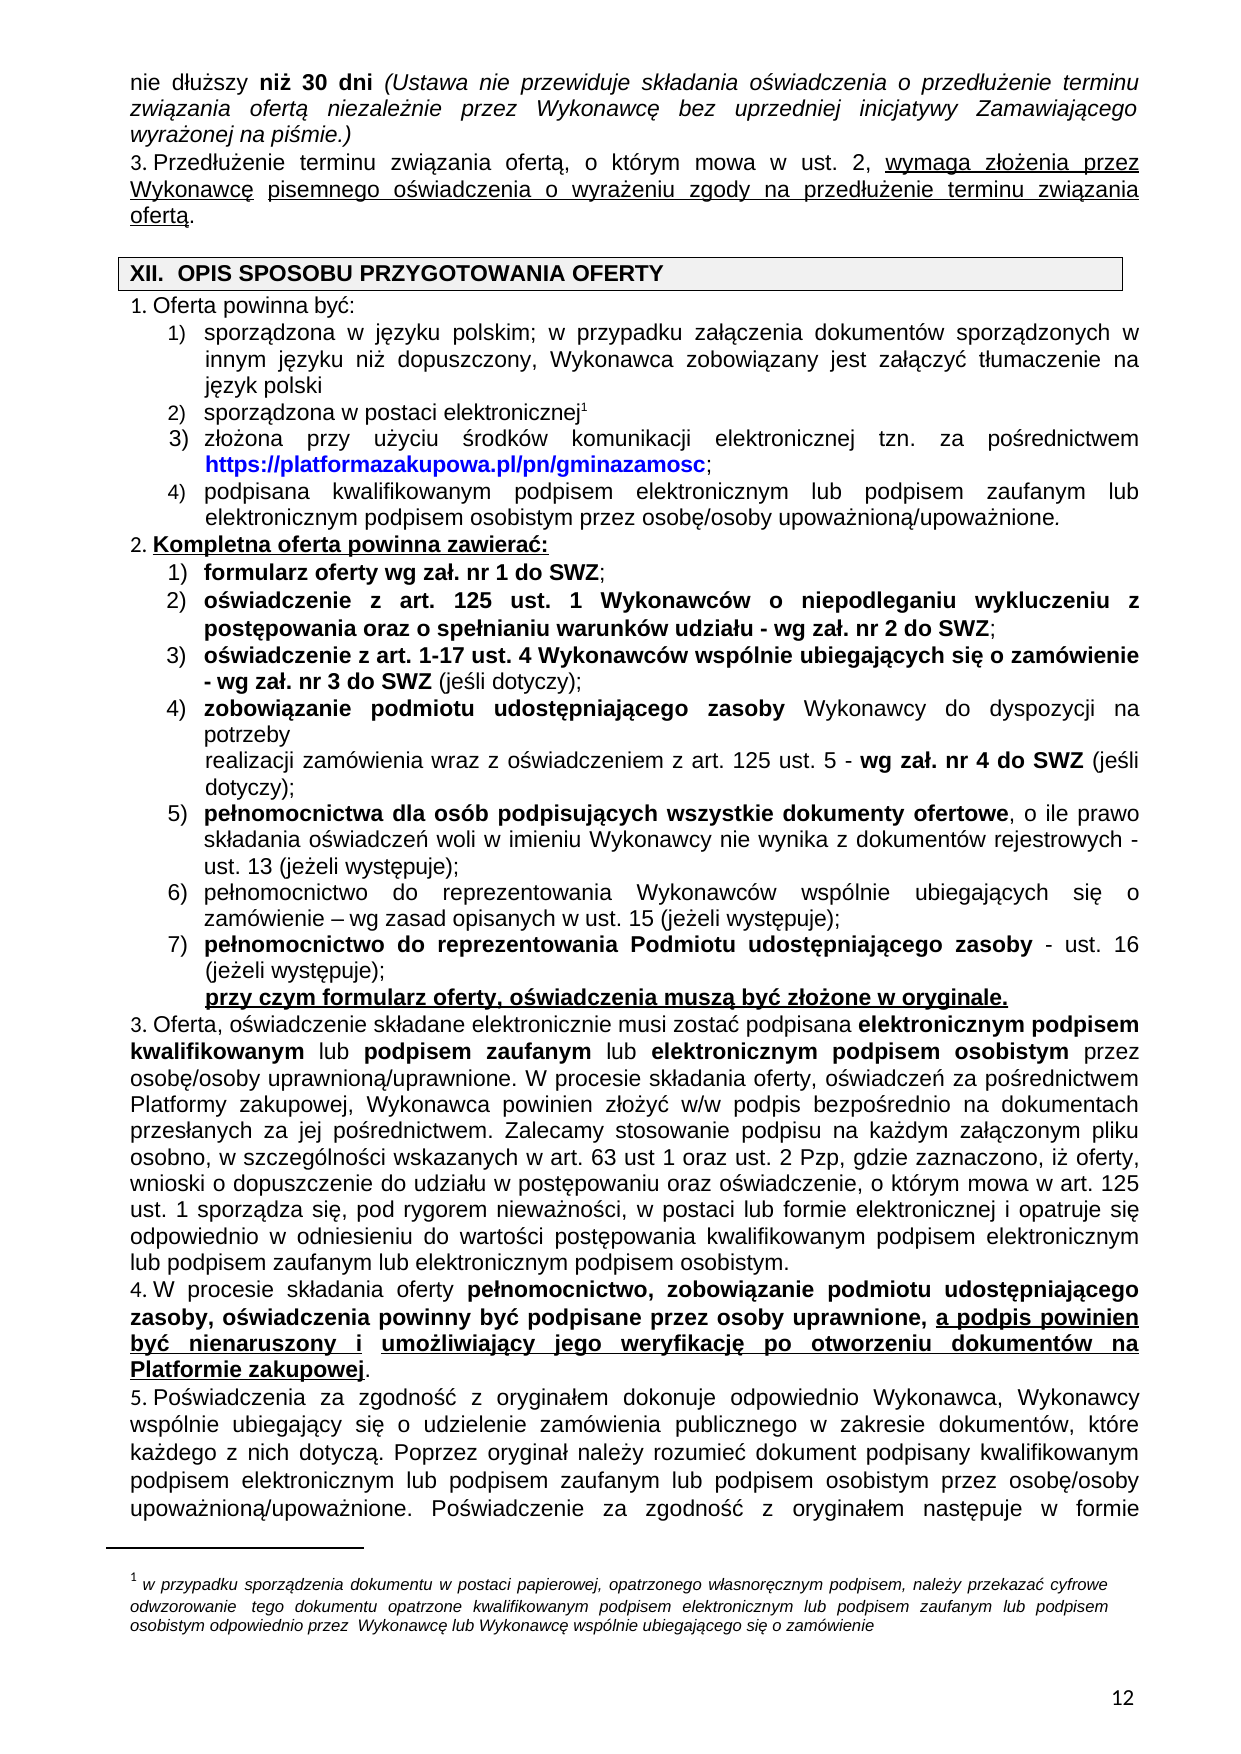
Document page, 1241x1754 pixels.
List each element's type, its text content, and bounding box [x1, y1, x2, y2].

list podpisana kwalifikowanym podpisem elektronicznym lub podpisem zaufanym lub elektronicznym podpisem osobistym przez osobę/osoby upoważnioną/upoważnione. [167, 478, 1139, 530]
list oświadczenie z art. 125 ust. 1 Wykonawców o niepodleganiu wykluczeniu z postępowania oraz o spełnianiu warunków udziału - wg zał. nr 2 do SWZ; [166, 586, 1139, 642]
list pełnomocnictwa dla osób podpisujących wszystkie dokumenty ofertowe, o ile prawo składania oświadczeń woli w imieniu Wykonawcy nie wynika z dokumentów rejestrowych - ust. 13 (jeżeli występuje); [167, 800, 1139, 879]
text przy czym formularz oferty, oświadczenia muszą być złożone w oryginale. [205, 984, 1139, 1010]
list sporządzona w postaci elektronicznej [167, 398, 1139, 425]
list pełnomocnictwo do reprezentowania Podmiotu udostępniającego zasoby - ust. 16 (jeżeli występuje); [167, 932, 1139, 984]
list oświadczenie z art. 1-17 ust. 4 Wykonawców wspólnie ubiegających się o zamówienie - wg zał. nr 3 do SWZ (jeśli dotyczy); [166, 642, 1139, 694]
list zobowiązanie podmiotu udostępniającego zasoby Wykonawcy do dyspozycji na potrzeby [166, 694, 1139, 747]
list pełnomocnictwo do reprezentowania Wykonawców wspólnie ubiegających się o zamówienie – wg zasad opisanych w ust. 15 (jeżeli występuje); [167, 879, 1139, 932]
list Kompletna oferta powinna zawierać: [130, 530, 1139, 558]
list formularz oferty wg zał. nr 1 do SWZ; [167, 558, 1139, 586]
list sporządzona w języku polskim; w przypadku załączenia dokumentów sporządzonych w innym języku niż dopuszczony, Wykonawca zobowiązany jest załączyć tłumaczenie na język polski [167, 319, 1139, 398]
list Przedłużenie terminu związania ofertą, o którym mowa w ust. 2, wymaga złożenia przez Wykonawcę pisemnego oświadczenia o wyrażeniu zgody na przedłużenie terminu związania ofertą. [130, 148, 1139, 229]
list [130, 1383, 1139, 1522]
list Oferta, oświadczenie składane elektronicznie musi zostać podpisana elektronicznym podpisem kwalifikowanym lub podpisem zaufanym lub elektronicznym podpisem osobistym przez osobę/osoby uprawnioną/uprawnione. W procesie składania oferty, oświadczeń za pośrednictwem Platformy zakupowej, Wykonawca powinien złożyć w/w podpis bezpośrednio na dokumentach przesłanych za jej pośrednictwem. Zalecamy stosowanie podpisu na każdym załączonym pliku osobno, w szczególności wskazanych w art. 63 ust 1 oraz ust. 2 Pzp, gdzie zaznaczono, iż oferty, wnioski o dopuszczenie do udziału w postępowaniu oraz oświadczenie, o którym mowa w art. 125 ust. 1 sporządza się, pod rygorem nieważności, w postaci lub formie elektronicznej i opatruje się odpowiednio w odniesieniu do wartości postępowania kwalifikowanym podpisem elektronicznym lub podpisem zaufanym lub elektronicznym podpisem osobistym. [130, 1010, 1139, 1276]
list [130, 69, 1139, 148]
list W procesie składania oferty pełnomocnictwo, zobowiązanie podmiotu udostępniającego zasoby, oświadczenia powinny być podpisane przez osoby uprawnione, a podpis powinien być nienaruszony i umożliwiający jego weryfikację po otworzeniu dokumentów na Platformie zakupowej. [130, 1276, 1139, 1383]
text realizacji zamówienia wraz z oświadczeniem z art. 125 ust. 5 - wg zał. nr 4 do SWZ (jeśli dotyczy); [205, 747, 1139, 800]
list złożona przy użyciu środków komunikacji elektronicznej tzn. za pośrednictwem https://platformazakupowa.pl/pn/gminazamosc; [169, 425, 1139, 478]
list Oferta powinna być: [130, 253, 1139, 319]
